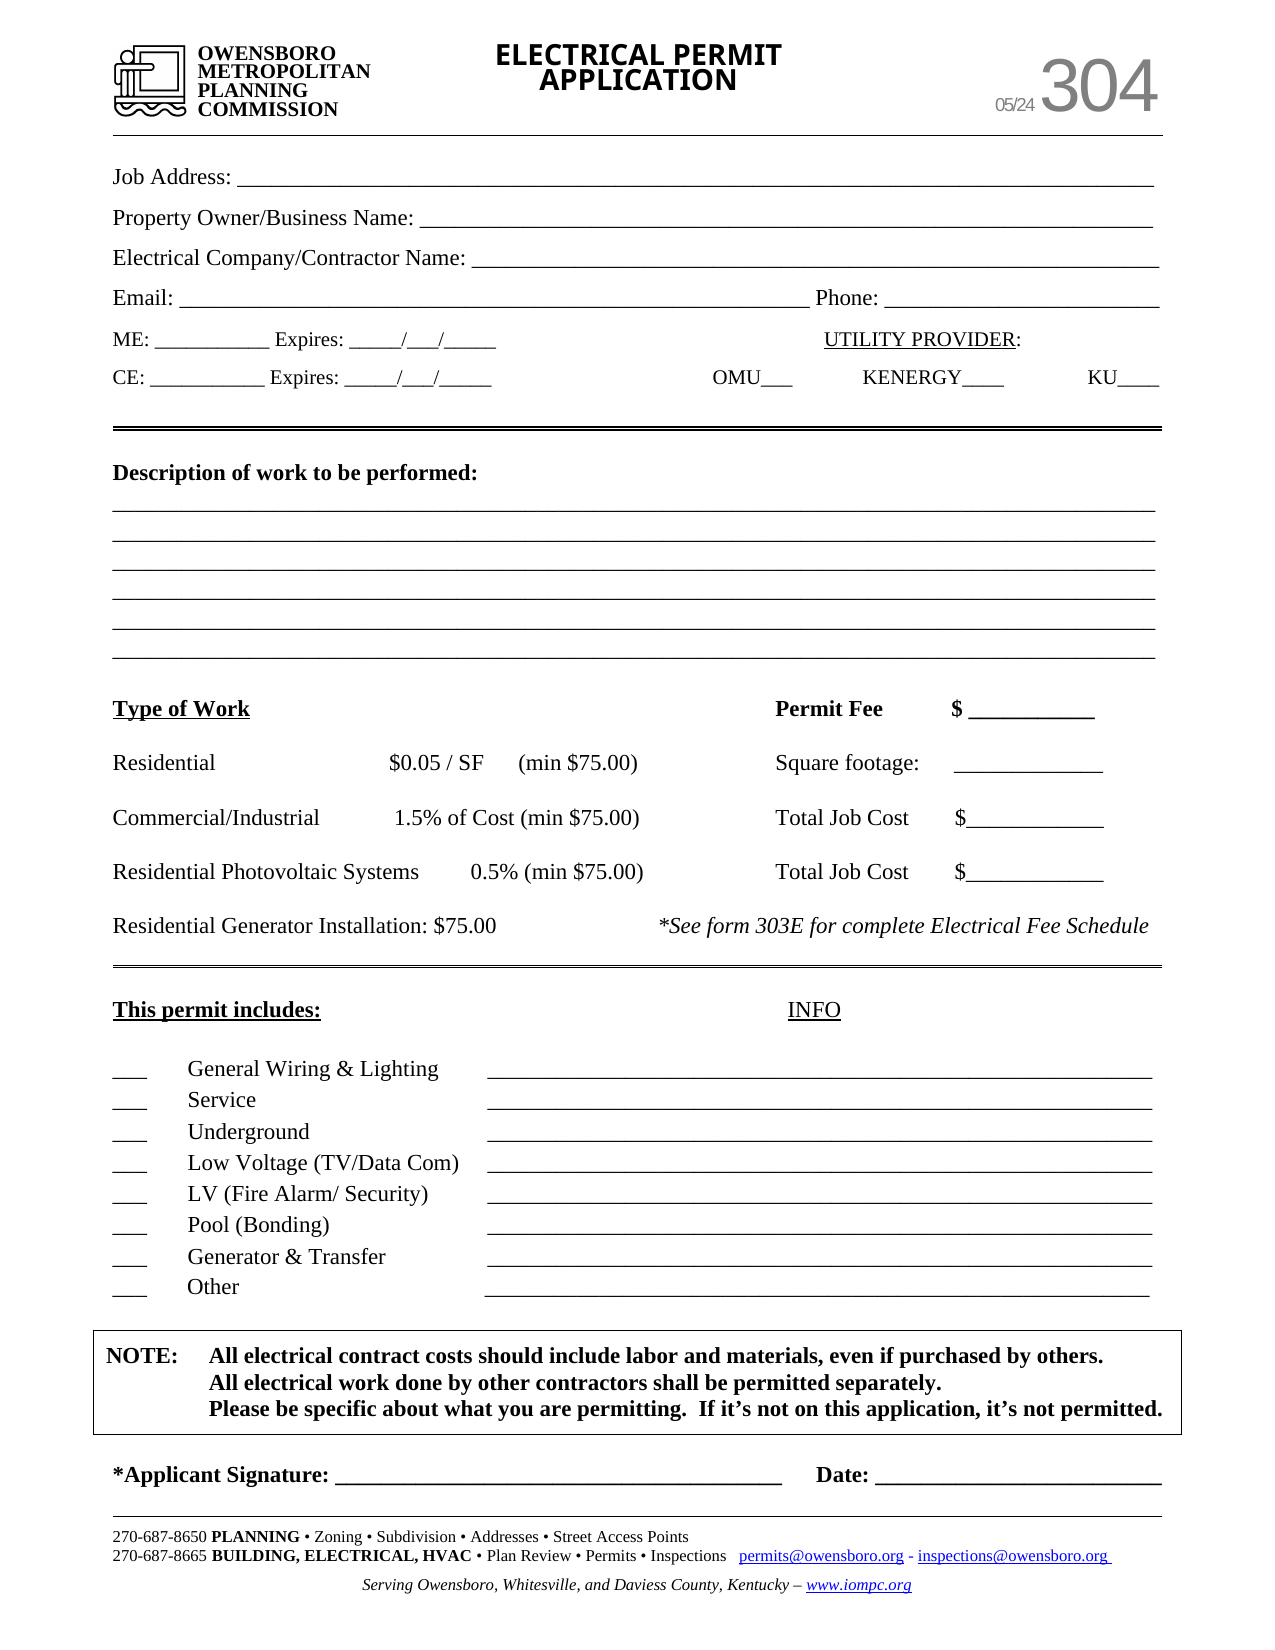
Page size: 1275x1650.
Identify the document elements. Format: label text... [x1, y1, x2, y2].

text Email: _______________________________________________________ Phone: ________________________ [112, 284, 1162, 311]
text Type of Work Permit Fee $ ___________ [112, 695, 1162, 721]
table_header All electrical contract costs should include labor and materials, even if purchased by others. All electrical work done by other contractors shall be permitted separately. Please be specific about what you are permitting. If it’s not on this application, it’s not permitted. [197, 1331, 1181, 1433]
text Residential Photovoltaic Systems 0.5% (min $75.00) Total Job Cost $____________ [112, 858, 1162, 884]
text Electrical Company/Contractor Name: ____________________________________________________________ [112, 244, 1162, 270]
text ___ General Wiring & Lighting __________________________________________________________ [112, 1055, 1162, 1082]
text ___ Generator & Transfer __________________________________________________________ [112, 1243, 1162, 1269]
text Commercial/Industrial 1.5% of Cost (min $75.00) Total Job Cost $____________ [112, 804, 1162, 830]
text Job Address: ________________________________________________________________________________ [112, 163, 1162, 189]
text ___ Low Voltage (TV/Data Com) __________________________________________________________ [112, 1149, 1162, 1175]
text Property Owner/Business Name: ________________________________________________________________ [112, 203, 1162, 230]
text ___ Underground __________________________________________________________ [112, 1118, 1162, 1144]
text Description of work to be performed: ___________________________________________________________________________________________ [112, 459, 1162, 514]
picture [113, 45, 187, 117]
table_header NOTE: [94, 1331, 197, 1433]
text Residential $0.05 / SF (min $75.00) Square footage: _____________ [112, 749, 1162, 776]
text Residential Generator Installation: $75.00 *See form 303E for complete Electrical Fee Schedule [112, 912, 1162, 939]
text ___ Service __________________________________________________________ [112, 1086, 1162, 1113]
text ___ Other __________________________________________________________ [112, 1273, 1162, 1299]
text ___ Pool (Bonding) __________________________________________________________ [112, 1211, 1162, 1238]
text *Applicant Signature: _______________________________________ Date: _________________________ [112, 1461, 1162, 1487]
text ___ LV (Fire Alarm/ Security) __________________________________________________________ [112, 1180, 1162, 1207]
text This permit includes: INFO [112, 997, 1162, 1023]
text ME: ___________ Expires: _____/___/_____ UTILITY PROVIDER: [112, 327, 1162, 351]
text ___________________________________________________________________________________________ [112, 518, 1162, 544]
text CE: ___________ Expires: _____/___/_____ OMU___ KENERGY____ KU____ [112, 365, 1162, 389]
text ______________________________________________________________________________________________________________________________________________________________________________________ [112, 547, 1162, 603]
text ______________________________________________________________________________________________________________________________________________________________________________________ [112, 606, 1162, 662]
